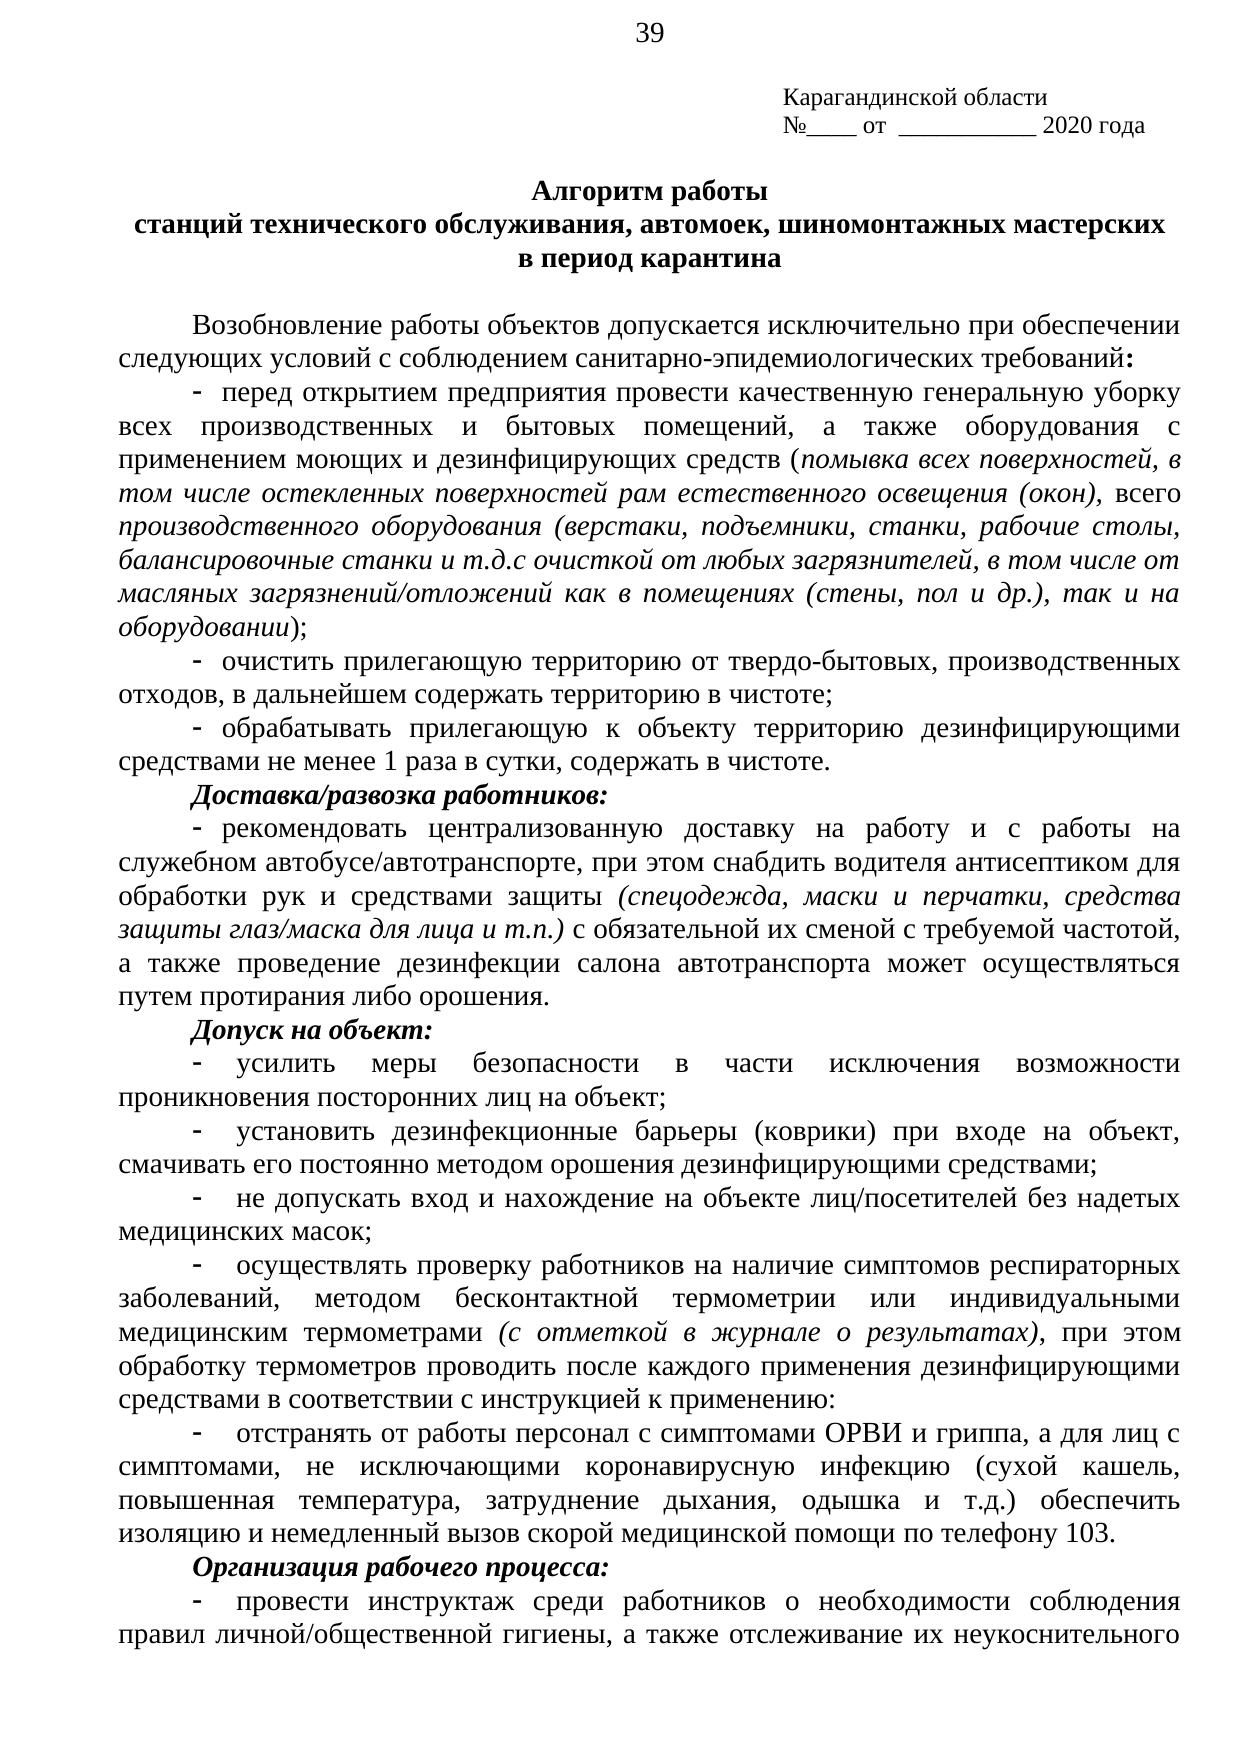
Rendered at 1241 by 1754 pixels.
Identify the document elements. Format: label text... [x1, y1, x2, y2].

subtitle обрабатывать прилегающую к объекту территорию дезинфицирующими средствами не менее 1 раза в сутки, содержать в чистоте. [118, 710, 1181, 777]
text Организация рабочего процесса: [118, 1549, 1181, 1583]
subtitle не допускать вход и нахождение на объекте лиц/посетителей без надетых медицинских масок; [118, 1180, 1181, 1247]
text №____ от ___________ 2020 года [783, 111, 1181, 139]
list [118, 1583, 1181, 1650]
text Алгоритм работы [118, 173, 1181, 206]
list осуществлять проверку работников на наличие симптомов респираторных заболеваний, методом бесконтактной термометрии или индивидуальными медицинским термометрами (с отметкой в журнале о результатах), при этом обработку термометров проводить после каждого применения дезинфицирующими средствами в соответствии с инструкцией к применению: [118, 1247, 1181, 1415]
list рекомендовать централизованную доставку на работу и с работы на служебном автобусе/автотранспорте, при этом снабдить водителя антисептиком для обработки рук и средствами защиты (спецодежда, маски и перчатки, средства защиты глаз/маска для лица и т.п.) с обязательной их сменой с требуемой частотой, а также проведение дезинфекции салона автотранспорта может осуществляться путем протирания либо орошения. [118, 811, 1181, 1012]
text Карагандинской области [783, 82, 1181, 111]
text станций технического обслуживания, автомоек, шиномонтажных мастерских в период карантина [118, 206, 1181, 273]
list отстранять от работы персонал с симптомами ОРВИ и гриппа, а для лиц с симптомами, не исключающими коронавирусную инфекцию (сухой кашель, повышенная температура, затруднение дыхания, одышка и т.д.) обеспечить изоляцию и немедленный вызов скорой медицинской помощи по телефону 103. [118, 1415, 1181, 1549]
text Возобновление работы объектов допускается исключительно при обеспечении следующих условий с соблюдением санитарно-эпидемиологических требований: [118, 307, 1181, 374]
text Доставка/развозка работников: [118, 777, 1181, 811]
text Допуск на объект: [118, 1012, 1181, 1045]
subtitle перед открытием предприятия провести качественную генеральную уборку всех производственных и бытовых помещений, а также оборудования с применением моющих и дезинфицирующих средств (помывка всех поверхностей, в том числе остекленных поверхностей рам естественного освещения (окон), всего производственного оборудования (верстаки, подъемники, станки, рабочие столы, балансировочные станки и т.д.с очисткой от любых загрязнителей, в том числе от масляных загрязнений/отложений как в помещениях (стены, пол и др.), так и на оборудовании); [118, 374, 1181, 643]
subtitle очистить прилегающую территорию от твердо-бытовых, производственных отходов, в дальнейшем содержать территорию в чистоте; [118, 643, 1181, 710]
list установить дезинфекционные барьеры (коврики) при входе на объект, смачивать его постоянно методом орошения дезинфицирующими средствами; [118, 1113, 1181, 1180]
list усилить меры безопасности в части исключения возможности проникновения посторонних лиц на объект; [118, 1045, 1181, 1113]
